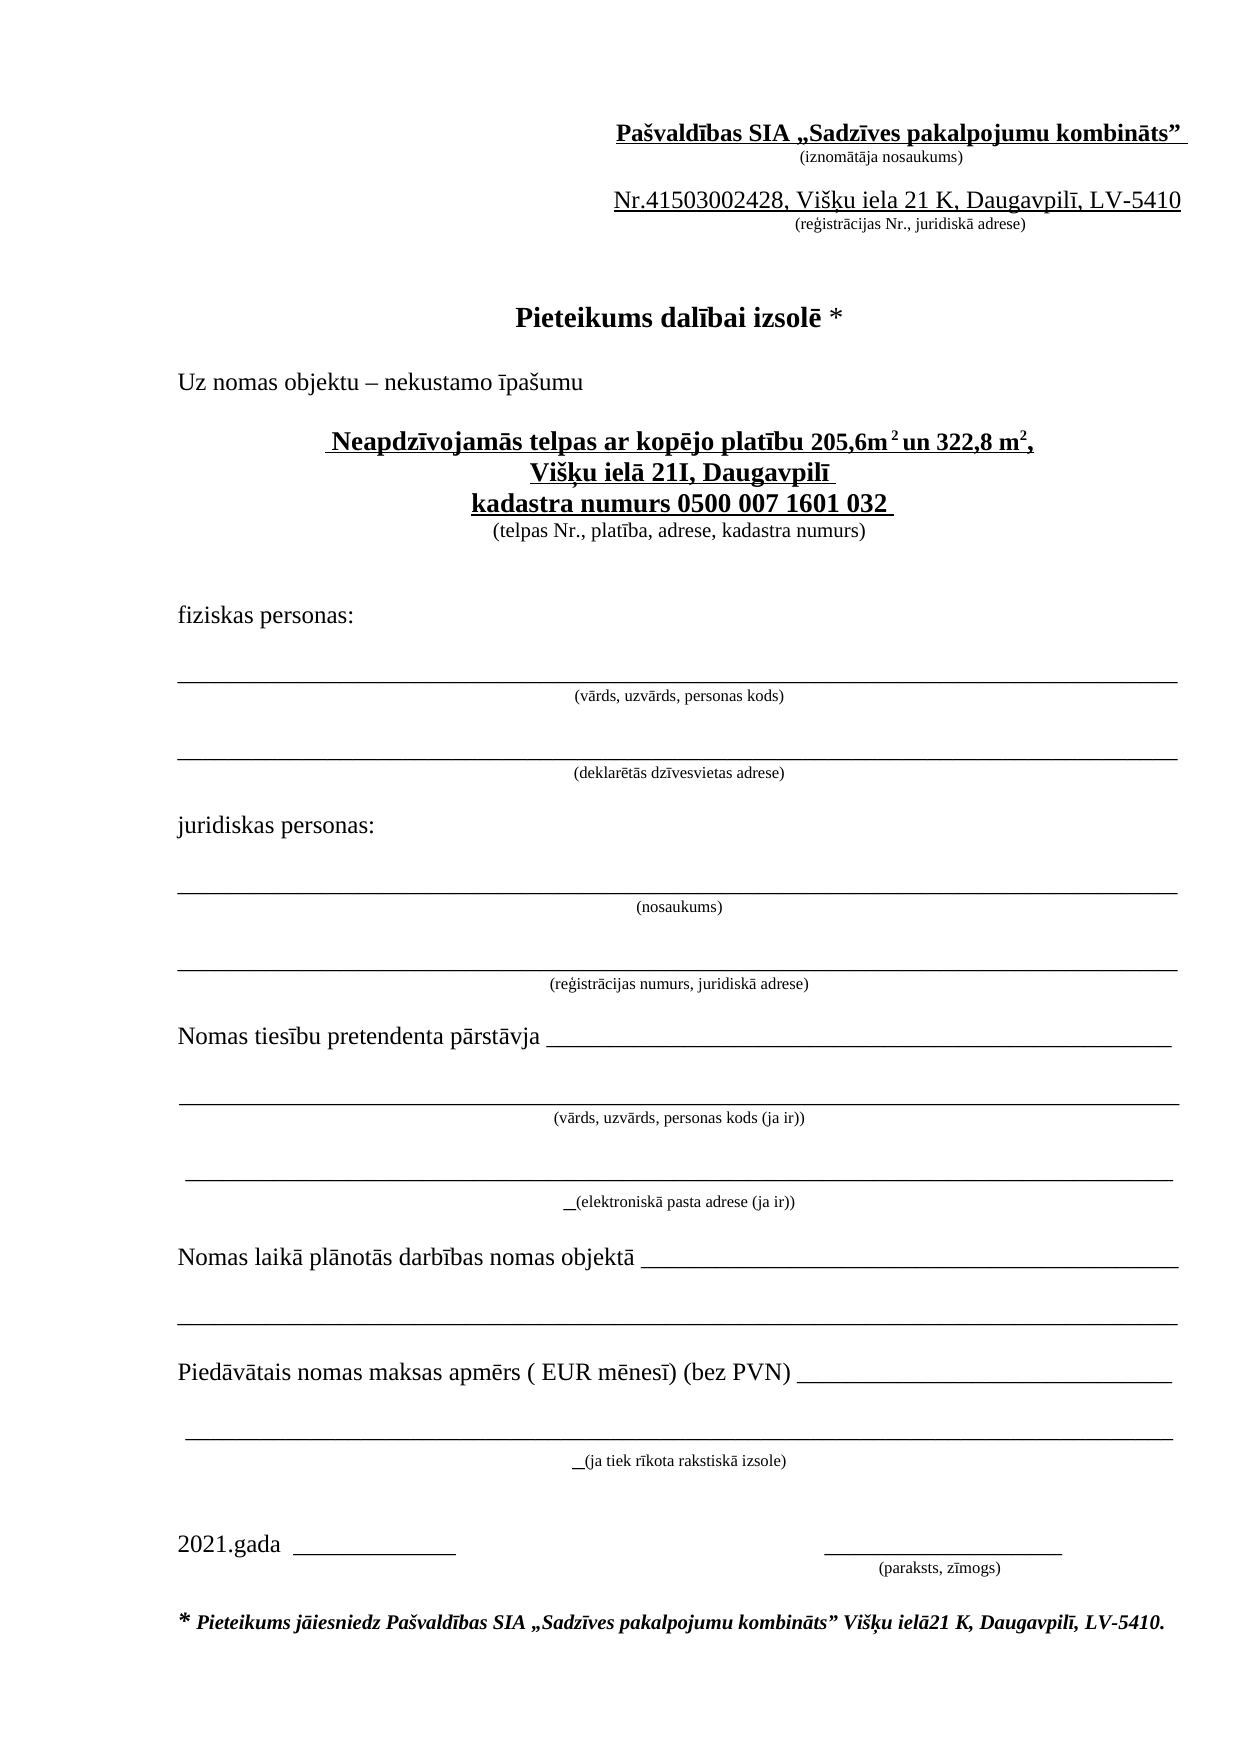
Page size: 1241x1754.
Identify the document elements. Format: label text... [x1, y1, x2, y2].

text (reģistrācijas numurs, juridiskā adrese) [177, 973, 1181, 993]
text ________________________________________________________________________________ [177, 734, 1181, 763]
title Nr.41503002428, Višķu iela 21 K, Daugavpilī, LV-5410 [177, 185, 1181, 214]
text ________________________________________________________________________________ [177, 945, 1181, 973]
text 2021.gada _____________ ___________________ [177, 1529, 1181, 1558]
text ________________________________________________________________________________ [177, 657, 1181, 686]
text juridiskas personas: [177, 811, 1181, 839]
text (vārds, uzvārds, personas kods (ja ir)) [177, 1108, 1181, 1127]
text fiziskas personas: [177, 600, 1181, 628]
title (reģistrācijas Nr., juridiskā adrese) [177, 214, 1181, 233]
text * Pieteikums jāiesniedz Pašvaldības SIA „Sadzīves pakalpojumu kombināts” Višķu ielā21 K, Daugavpilī, LV-5410. [177, 1606, 1181, 1635]
subtitle Neapdzīvojamās telpas ar kopējo platību 205,6m 2 un 322,8 m2, [177, 425, 1181, 456]
text Nomas tiesību pretendenta pārstāvja __________________________________________________ [177, 1021, 1181, 1050]
text Piedāvātais nomas maksas apmērs ( EUR mēnesī) (bez PVN) ______________________________ [177, 1357, 1181, 1386]
text (deklarētās dzīvesvietas adrese) [177, 763, 1181, 782]
text Uz nomas objektu – nekustamo īpašumu [177, 367, 1181, 396]
title (iznomātāja nosaukums) [177, 147, 1181, 166]
text ________________________________________________________________________________ [177, 1299, 1181, 1328]
text ________________________________________________________________________________ [177, 1079, 1181, 1108]
text ________________________________________________________________________________(ja tiek rīkota rakstiskā izsole) [177, 1414, 1181, 1472]
text ________________________________________________________________________________ [177, 868, 1181, 897]
subtitle Višķu ielā 21I, Daugavpilī [177, 456, 1181, 487]
text (telpas Nr., platība, adrese, kadastra numurs) [177, 518, 1181, 542]
text Pieteikums dalībai izsolē * [177, 300, 1181, 334]
text Nomas laikā plānotās darbības nomas objektā ___________________________________________ [177, 1242, 1181, 1271]
text (vārds, uzvārds, personas kods) [177, 686, 1181, 705]
text (nosaukums) [177, 897, 1181, 916]
text ________________________________________________________________________________(elektroniskā pasta adrese (ja ir)) [177, 1156, 1181, 1213]
subtitle kadastra numurs 0500 007 1601 032 [177, 487, 1181, 518]
title Pašvaldības SIA „Sadzīves pakalpojumu kombināts” [177, 118, 1181, 147]
text (paraksts, zīmogs) [177, 1558, 1181, 1577]
